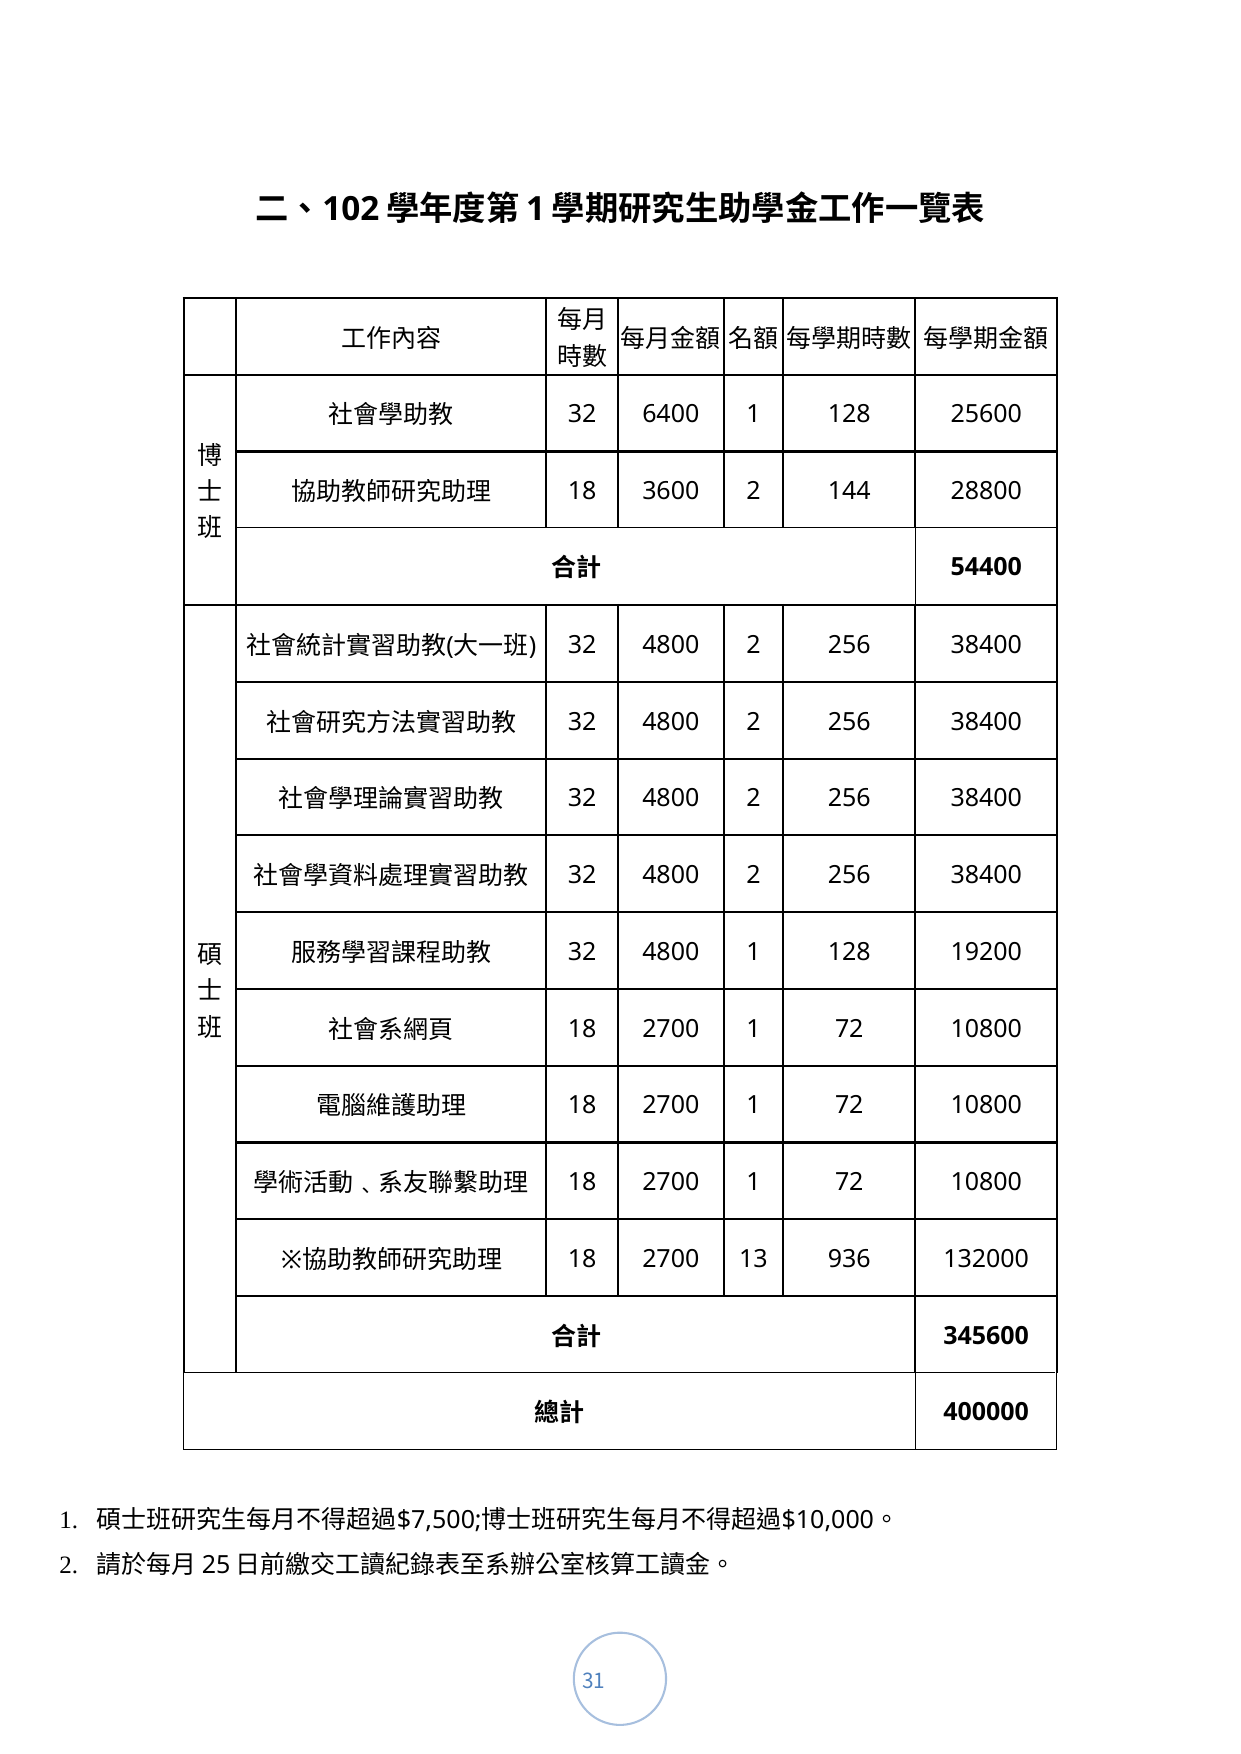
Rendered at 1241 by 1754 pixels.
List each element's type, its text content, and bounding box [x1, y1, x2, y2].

table_cell 服務學習課程助教 [237, 913, 545, 988]
table_cell 6400 [619, 376, 723, 450]
table_cell 400000 [916, 1372, 1056, 1448]
table_cell 2 [725, 683, 782, 757]
table_cell 社會系網頁 [237, 990, 545, 1064]
table_cell 18 [547, 1067, 617, 1141]
list 碩士班研究生每月不得超過$7,500;博士班研究生每月不得超過$10,000。 [59, 1495, 1181, 1540]
table_header [185, 299, 235, 374]
table_cell ※協助教師研究助理 [237, 1220, 545, 1295]
table_cell 936 [784, 1220, 914, 1295]
table_header 每學期金額 [916, 299, 1056, 374]
table_cell 72 [784, 990, 914, 1064]
table_cell 128 [784, 376, 914, 450]
text 二、102學年度第1學期研究生助學金工作一覽表 [59, 161, 1181, 252]
table_cell 38400 [916, 760, 1056, 834]
table_cell 1 [725, 913, 782, 988]
table_cell 128 [784, 913, 914, 988]
table_cell 54400 [916, 528, 1056, 604]
table_cell 學術活動﹑系友聯繫助理 [237, 1144, 545, 1218]
table_cell 1 [725, 1144, 782, 1218]
table_cell 3600 [619, 453, 723, 527]
table_cell 19200 [916, 913, 1056, 988]
table_cell 256 [784, 836, 914, 911]
table_cell 38400 [916, 836, 1056, 911]
table_cell 總計 [184, 1373, 915, 1448]
table_cell 2 [725, 453, 782, 527]
table_cell 32 [547, 760, 617, 834]
table_cell 合計 [237, 1297, 914, 1372]
table_cell 32 [547, 376, 617, 450]
table_cell 345600 [916, 1297, 1056, 1372]
table_cell 電腦維護助理 [237, 1067, 545, 1141]
table_cell 132000 [916, 1220, 1056, 1295]
table_header 每月金額 [619, 299, 723, 374]
table_cell 72 [784, 1067, 914, 1141]
table_cell 28800 [916, 453, 1056, 527]
list 請於每月25日前繳交工讀紀錄表至系辦公室核算工讀金。 [59, 1540, 1181, 1585]
table_cell 2700 [619, 1067, 723, 1141]
table_cell 4800 [619, 683, 723, 757]
table_cell 18 [547, 1144, 617, 1218]
table_cell 10800 [916, 1144, 1056, 1218]
table_cell 256 [784, 760, 914, 834]
table_cell 2700 [619, 990, 723, 1064]
table_cell 32 [547, 606, 617, 681]
table_cell 10800 [916, 1067, 1056, 1141]
table_cell 32 [547, 683, 617, 757]
table_cell 合計 [237, 528, 915, 604]
table_cell 社會學助教 [237, 376, 545, 450]
table_cell 協助教師研究助理 [237, 453, 545, 527]
table_header 工作內容 [237, 299, 545, 374]
table_header 每學期時數 [784, 299, 914, 374]
table_cell 4800 [619, 836, 723, 911]
table_cell 32 [547, 913, 617, 988]
table_cell 38400 [916, 606, 1056, 681]
table_cell 4800 [619, 913, 723, 988]
table_cell 1 [725, 990, 782, 1064]
table_cell 4800 [619, 606, 723, 681]
table_header 每月時數 [547, 299, 617, 374]
table_cell 256 [784, 606, 914, 681]
table_cell 10800 [916, 990, 1056, 1064]
table_cell 2700 [619, 1144, 723, 1218]
table_cell 2 [725, 836, 782, 911]
table_cell 256 [784, 683, 914, 757]
table_cell 18 [547, 453, 617, 527]
table_cell 1 [725, 376, 782, 450]
table_cell 1 [725, 1067, 782, 1141]
table_cell 32 [547, 836, 617, 911]
table_cell 25600 [916, 376, 1056, 450]
table_cell 社會學理論實習助教 [237, 760, 545, 834]
table_cell 144 [784, 453, 914, 527]
table_cell 社會統計實習助教(大一班) [237, 606, 545, 681]
table_cell 38400 [916, 683, 1056, 757]
table_cell 碩 士 班 [185, 606, 235, 1372]
table_cell 2700 [619, 1220, 723, 1295]
table_cell 2 [725, 606, 782, 681]
table_cell 18 [547, 990, 617, 1064]
table_cell 13 [725, 1220, 782, 1295]
table_cell 4800 [619, 760, 723, 834]
table_cell 2 [725, 760, 782, 834]
table_cell 社會學資料處理實習助教 [237, 836, 545, 911]
table_cell 72 [784, 1144, 914, 1218]
table_cell 博 士 班 [185, 376, 235, 604]
table_header 名額 [725, 299, 782, 374]
table_cell 18 [547, 1220, 617, 1295]
table_cell 社會研究方法實習助教 [237, 683, 545, 757]
